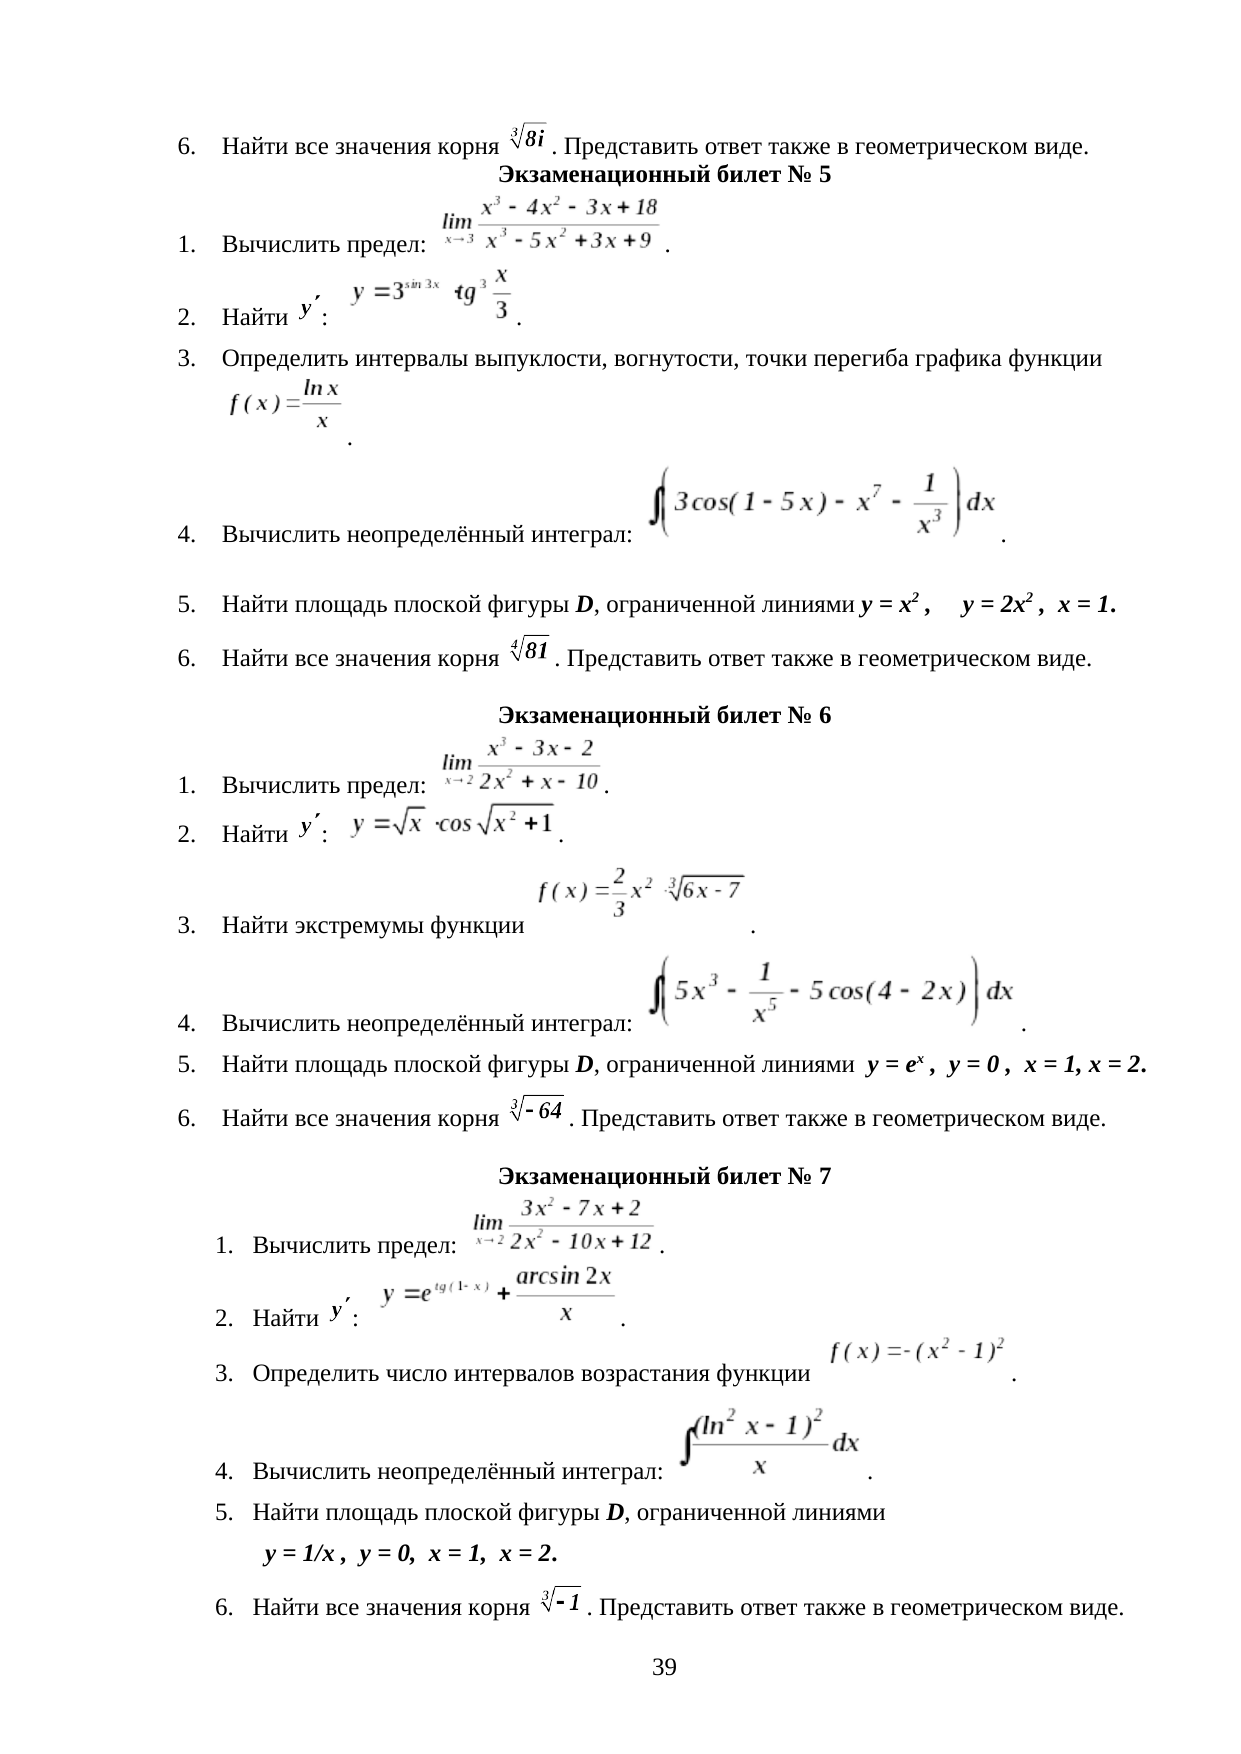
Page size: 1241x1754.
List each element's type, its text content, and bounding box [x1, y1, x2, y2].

text Экзаменационный билет № 5 [177, 159, 1152, 188]
text Экзаменационный билет № 6 [177, 701, 1152, 729]
list Найти все значения корня . Представить ответ также в геометрическом виде. [177, 1091, 1152, 1132]
list Найти : . [177, 258, 1152, 330]
list Найти все значения корня . Представить ответ также в геометрическом виде. [215, 1580, 1152, 1621]
list Найти все значения корня . Представить ответ также в геометрическом виде. [177, 118, 1152, 159]
text y = 1/x , y = 0, x = 1, x = 2. [215, 1538, 1152, 1567]
list Определить число интервалов возрастания функции . [215, 1332, 1152, 1387]
list Найти все значения корня . Представить ответ также в геометрическом виде. [177, 631, 1152, 672]
text Экзаменационный билет № 7 [177, 1161, 1152, 1189]
list Найти : . [177, 799, 1152, 848]
list Найти площадь плоской фигуры D, ограниченной линиями y = x2 , y = 2x2 , x = 1. [177, 589, 1152, 618]
list Определить интервалы выпуклости, вогнутости, точки перегиба графика функции . [177, 343, 1152, 450]
list Вычислить предел: . [177, 729, 1152, 799]
list Вычислить неопределённый интеграл: . [177, 952, 1152, 1037]
list Найти площадь плоской фигуры D, ограниченной линиями y = ex , y = 0 , x = 1, x = 2. [177, 1049, 1152, 1078]
list Найти площадь плоской фигуры D, ограниченной линиями [215, 1497, 1152, 1526]
list Вычислить предел: . [215, 1189, 1152, 1259]
list Вычислить неопределённый интеграл: . [215, 1399, 1152, 1485]
list Найти экстремумы функции . [177, 861, 1152, 939]
list Вычислить неопределённый интеграл: . [177, 463, 1152, 548]
list Вычислить предел: . [177, 188, 1152, 258]
list Найти : . [215, 1259, 1152, 1332]
